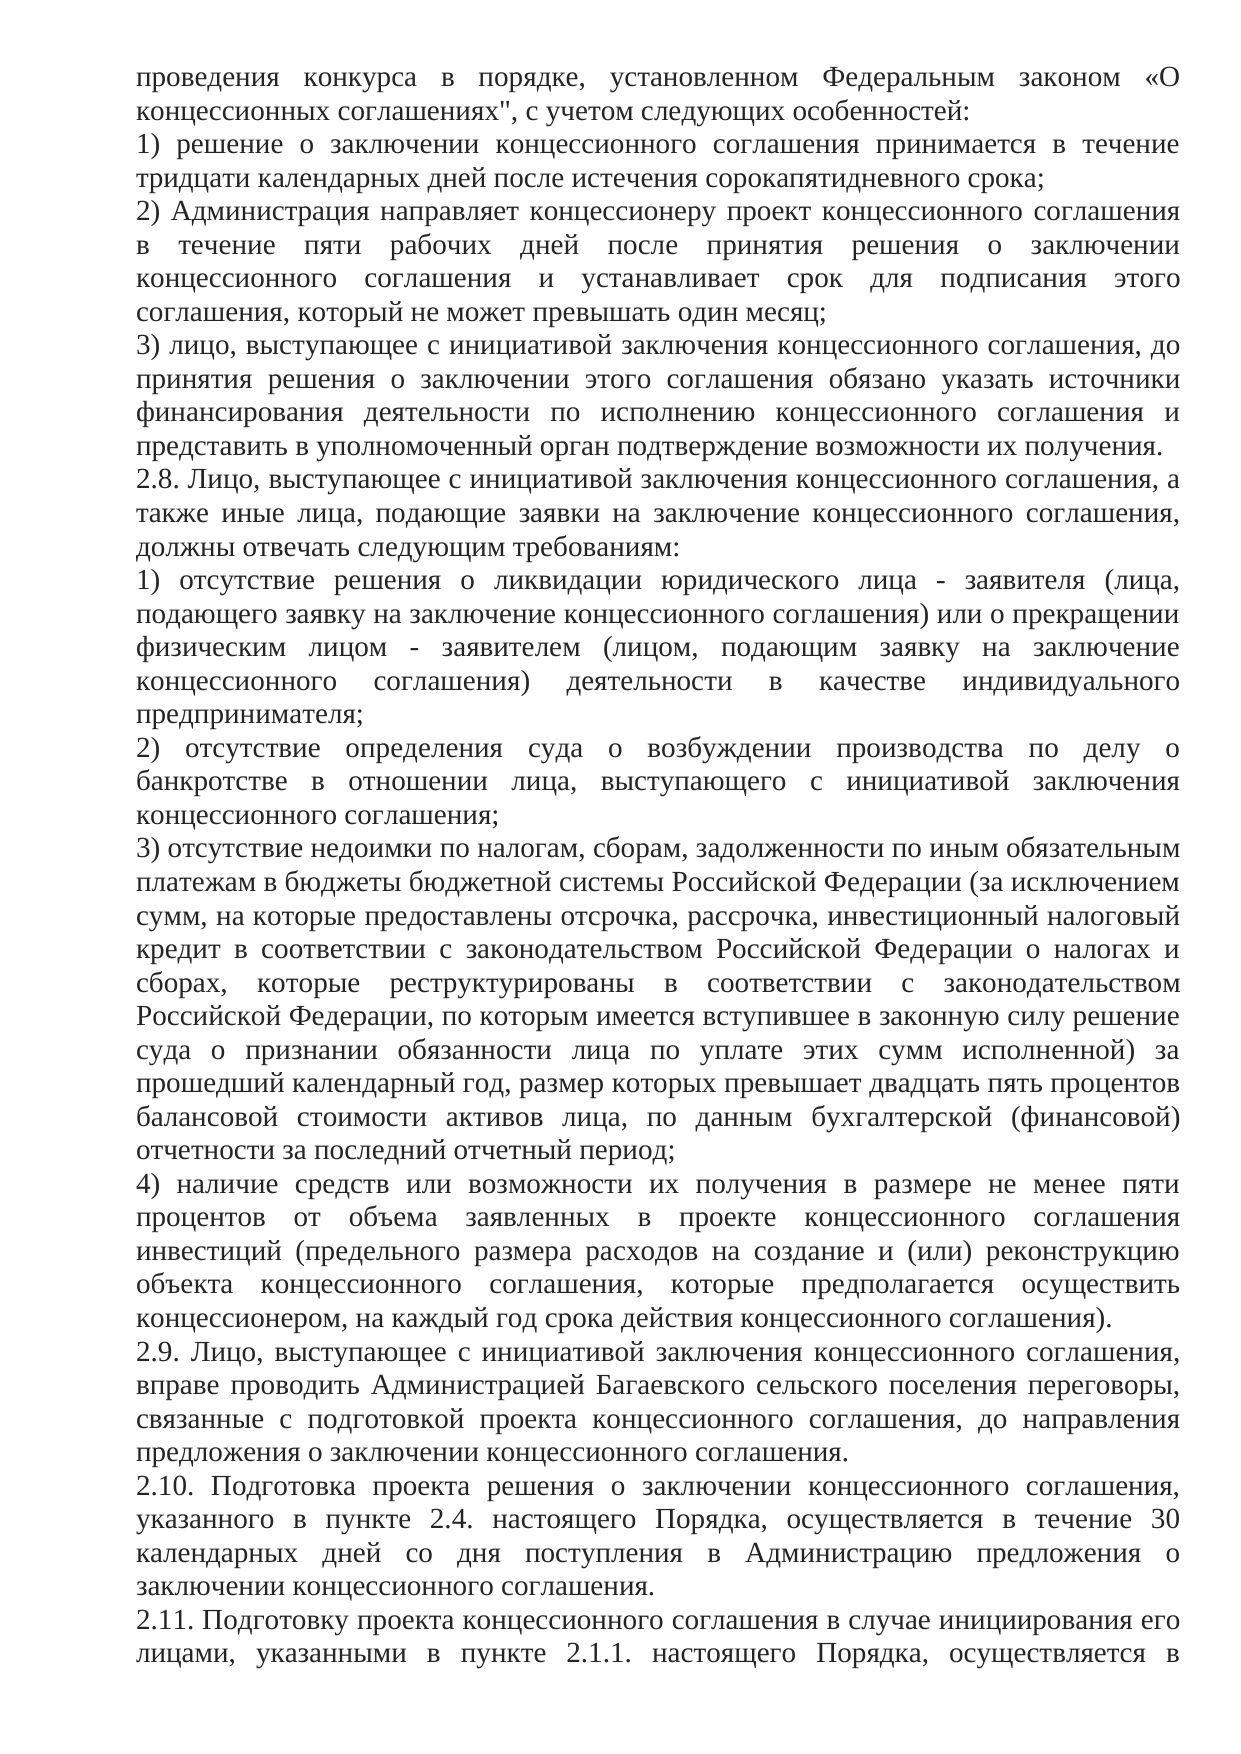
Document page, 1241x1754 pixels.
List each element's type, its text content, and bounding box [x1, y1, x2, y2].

text 2) отсутствие определения суда о возбуждении производства по делу о банкротстве в отношении лица, выступающего с инициативой заключения концессионного соглашения; [136, 730, 1181, 831]
text 2.9. Лицо, выступающее с инициативой заключения концессионного соглашения, вправе проводить Администрацией Багаевского сельского поселения переговоры, связанные с подготовкой проекта концессионного соглашения, до направления предложения о заключении концессионного соглашения. [136, 1334, 1181, 1468]
text 3) отсутствие недоимки по налогам, сборам, задолженности по иным обязательным платежам в бюджеты бюджетной системы Российской Федерации (за исключением сумм, на которые предоставлены отсрочка, рассрочка, инвестиционный налоговый кредит в соответствии с законодательством Российской Федерации о налогах и сборах, которые реструктурированы в соответствии с законодательством Российской Федерации, по которым имеется вступившее в законную силу решение суда о признании обязанности лица по уплате этих сумм исполненной) за прошедший календарный год, размер которых превышает двадцать пять процентов балансовой стоимости активов лица, по данным бухгалтерской (финансовой) отчетности за последний отчетный период; [136, 831, 1181, 1166]
text 2) Администрация направляет концессионеру проект концессионного соглашения в течение пяти рабочих дней после принятия решения о заключении концессионного соглашения и устанавливает срок для подписания этого соглашения, который не может превышать один месяц; [136, 193, 1181, 327]
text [136, 1602, 1181, 1669]
text 4) наличие средств или возможности их получения в размере не менее пяти процентов от объема заявленных в проекте концессионного соглашения инвестиций (предельного размера расходов на создание и (или) реконструкцию объекта концессионного соглашения, которые предполагается осуществить концессионером, на каждый год срока действия концессионного соглашения). [136, 1166, 1181, 1334]
text 1) решение о заключении концессионного соглашения принимается в течение тридцати календарных дней после истечения сорокапятидневного срока; [136, 126, 1181, 193]
text 1) отсутствие решения о ликвидации юридического лица - заявителя (лица, подающего заявку на заключение концессионного соглашения) или о прекращении физическим лицом - заявителем (лицом, подающим заявку на заключение концессионного соглашения) деятельности в качестве индивидуального предпринимателя; [136, 562, 1181, 730]
text 2.10. Подготовка проекта решения о заключении концессионного соглашения, указанного в пункте 2.4. настоящего Порядка, осуществляется в течение 30 календарных дней со дня поступления в Администрацию предложения о заключении концессионного соглашения. [136, 1468, 1181, 1602]
text 2.8. Лицо, выступающее с инициативой заключения концессионного соглашения, а также иные лица, подающие заявки на заключение концессионного соглашения, должны отвечать следующим требованиям: [136, 462, 1181, 562]
text 3) лицо, выступающее с инициативой заключения концессионного соглашения, до принятия решения о заключении этого соглашения обязано указать источники финансирования деятельности по исполнению концессионного соглашения и представить в уполномоченный орган подтверждение возможности их получения. [136, 327, 1181, 462]
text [136, 59, 1181, 126]
